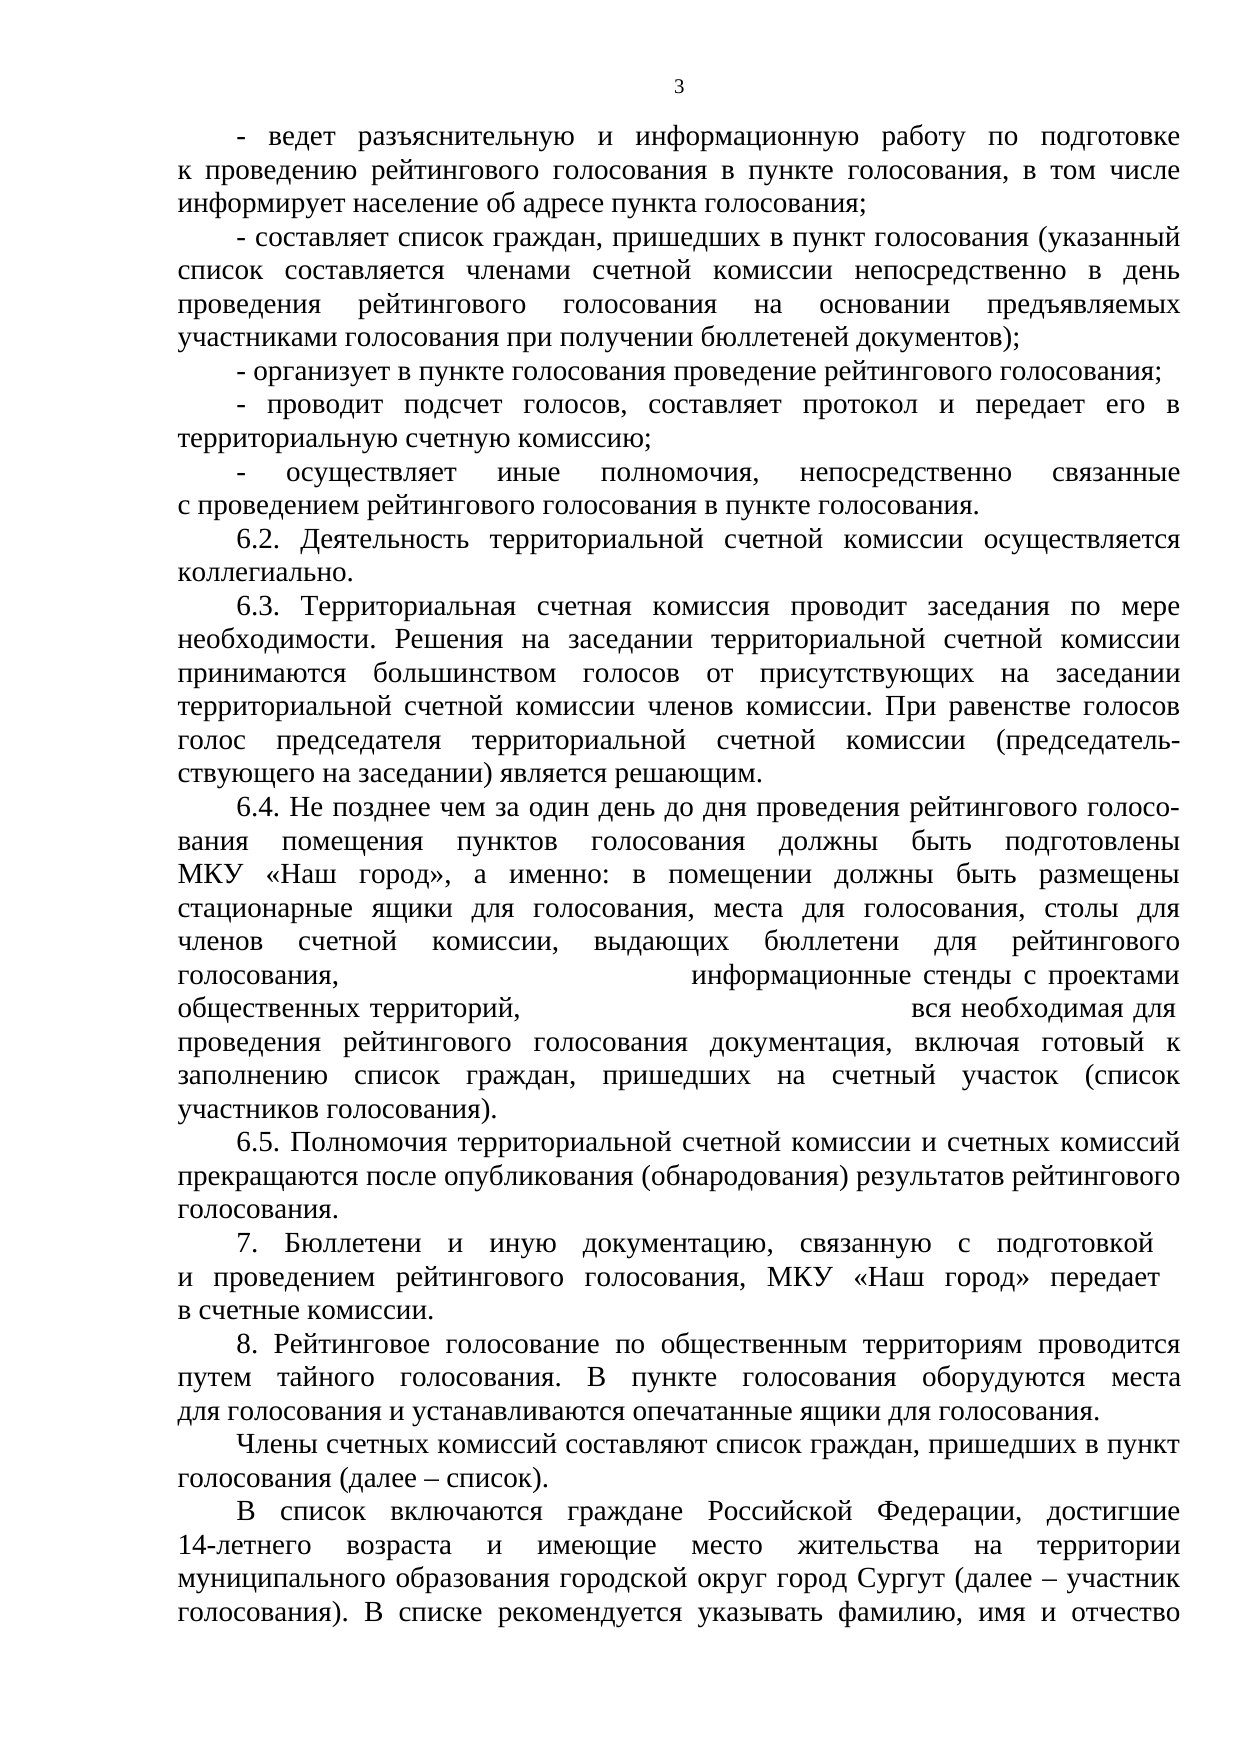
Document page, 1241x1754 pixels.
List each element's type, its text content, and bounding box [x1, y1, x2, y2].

list Члены счетных комиссий составляют список граждан, пришедших в пункт голосования (далее – список). [177, 1426, 1181, 1493]
text - организует в пункте голосования проведение рейтингового голосования; [177, 353, 1181, 387]
text 6.3. Территориальная счетная комиссия проводит заседания по мере необходимости. Решения на заседании территориальной счетной комиссии принимаются большинством голосов от присутствующих на заседании территориальной счетной комиссии членов комиссии. При равенстве голосов голос председателя территориальной счетной комиссии (председатель- ствующего на заседании) является решающим. [177, 588, 1181, 789]
text 6.4. Не позднее чем за один день до дня проведения рейтингового голосо-вания помещения пунктов голосования должны быть подготовлены МКУ «Наш город», а именно: в помещении должны быть размещены стационарные ящики для голосования, места для голосования, столы для членов счетной комиссии, выдающих бюллетени для рейтингового голосования, информационные стенды с проектами общественных территорий, вся необходимая для проведения рейтингового голосования документация, включая готовый к заполнению список граждан, пришедших на счетный участок (список участников голосования). [177, 789, 1181, 1124]
text - ведет разъяснительную и информационную работу по подготовке к проведению рейтингового голосования в пункте голосования, в том числе информирует население об адресе пункта голосования; [177, 118, 1181, 219]
list 7. Бюллетени и иную документацию, связанную с подготовкой и проведением рейтингового голосования, МКУ «Наш город» передает в счетные комиссии. [177, 1225, 1181, 1326]
list 8. Рейтинговое голосование по общественным территориям проводится путем тайного голосования. В пункте голосования оборудуются места для голосования и устанавливаются опечатанные ящики для голосования. [177, 1326, 1181, 1426]
text 6.5. Полномочия территориальной счетной комиссии и счетных комиссий прекращаются после опубликования (обнародования) результатов рейтингового голосования. [177, 1124, 1181, 1225]
text - составляет список граждан, пришедших в пункт голосования (указанный список составляется членами счетной комиссии непосредственно в день проведения рейтингового голосования на основании предъявляемых участниками голосования при получении бюллетеней документов); [177, 219, 1181, 353]
text 6.2. Деятельность территориальной счетной комиссии осуществляется коллегиально. [177, 521, 1181, 588]
text - проводит подсчет голосов, составляет протокол и передает его в территориальную счетную комиссию; [177, 387, 1181, 454]
text - осуществляет иные полномочия, непосредственно связанные с проведением рейтингового голосования в пункте голосования. [177, 454, 1181, 521]
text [177, 1493, 1181, 1628]
